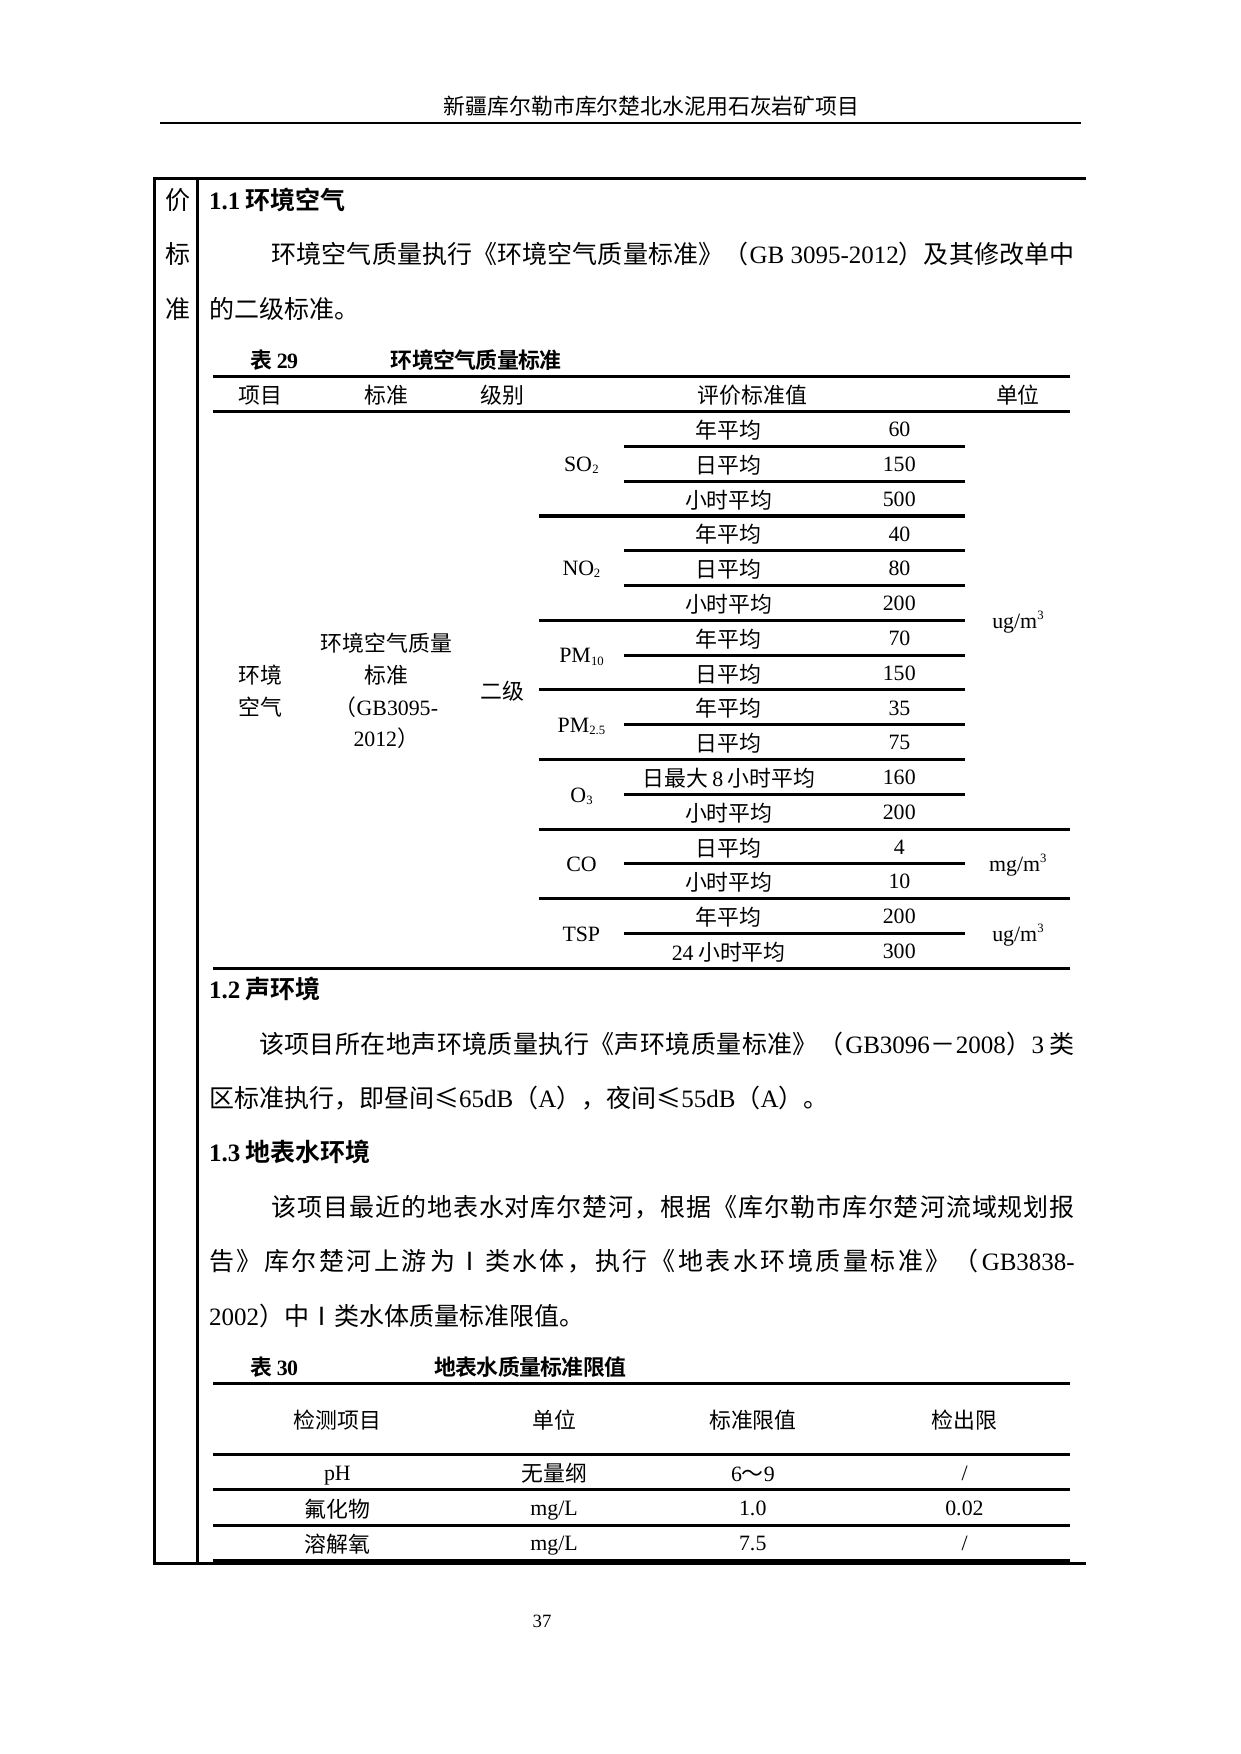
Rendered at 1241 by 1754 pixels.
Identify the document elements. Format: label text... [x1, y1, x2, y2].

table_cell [199, 180, 1086, 1562]
table_cell 评价 标准 [156, 180, 196, 1562]
